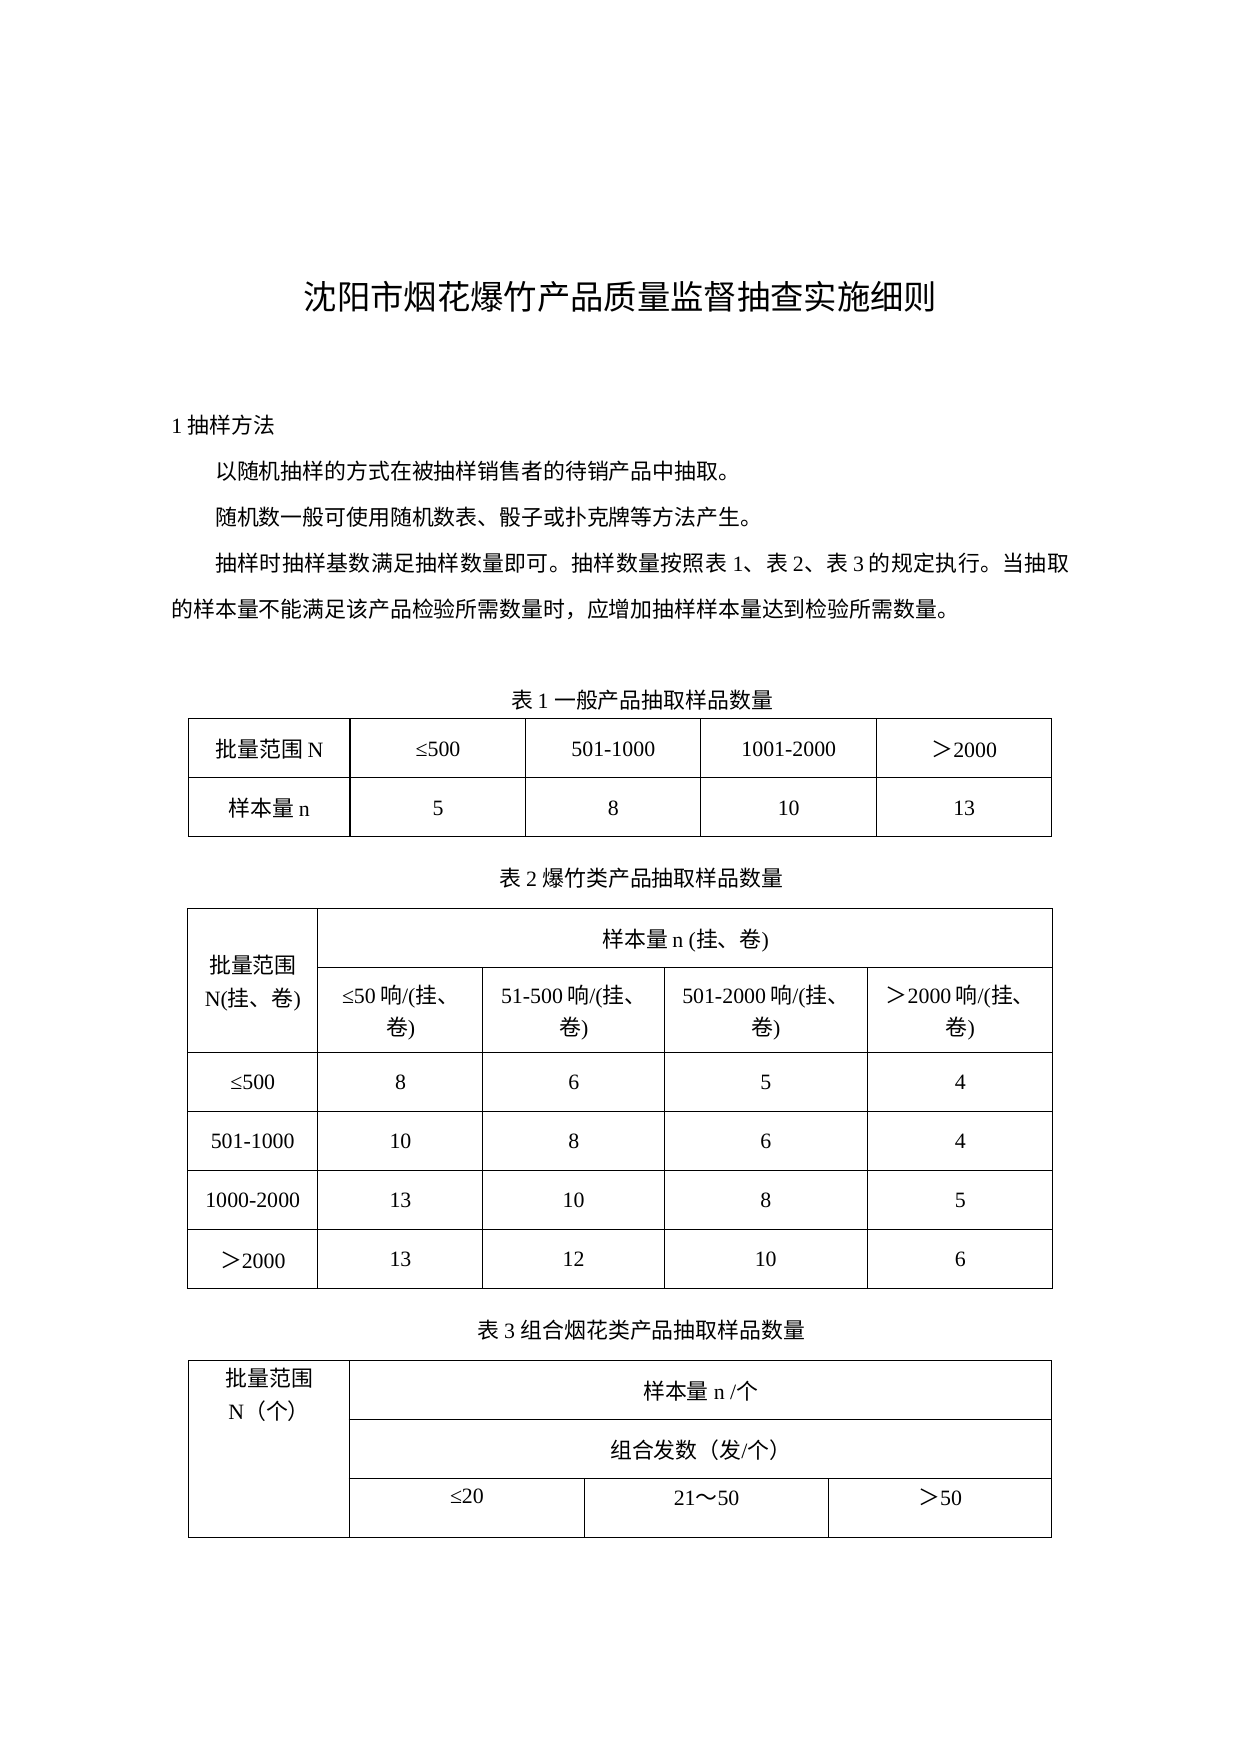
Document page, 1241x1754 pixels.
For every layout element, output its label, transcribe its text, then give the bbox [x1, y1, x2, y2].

table_cell 8 [665, 1171, 867, 1229]
table_header 501-1000 [526, 719, 700, 777]
table_cell ≤50响/(挂、卷) [318, 968, 482, 1052]
table_cell 4 [868, 1053, 1052, 1111]
table_cell 8 [483, 1112, 664, 1170]
text 以随机抽样的方式在被抽样销售者的待销产品中抽取。 [171, 443, 1069, 489]
table_cell 8 [318, 1053, 482, 1111]
table_cell 样本量n [189, 778, 349, 836]
table_cell 4 [868, 1112, 1052, 1170]
table_header 样本量n (挂、卷) [318, 909, 1052, 967]
table_header 批量范围 N（个） [189, 1361, 349, 1537]
table_cell 10 [701, 778, 876, 836]
table_cell 10 [483, 1171, 664, 1229]
table_cell 13 [318, 1171, 482, 1229]
table_cell ≤20 [350, 1479, 584, 1537]
table_header 批量范围N [189, 719, 349, 777]
text 1 抽样方法 [171, 397, 1069, 443]
table_header 样本量 n /个 [350, 1361, 1051, 1419]
table_cell 6 [665, 1112, 867, 1170]
text 表2 爆竹类产品抽取样品数量 [171, 850, 1069, 896]
table_cell 1000-2000 [188, 1171, 317, 1229]
table_cell ＞2000 [188, 1230, 317, 1288]
table_cell 6 [868, 1230, 1052, 1288]
table_cell 6 [483, 1053, 664, 1111]
table_cell 10 [318, 1112, 482, 1170]
table_cell 组合发数（发/个） [350, 1420, 1051, 1478]
table_cell ＞50 [829, 1479, 1051, 1537]
table_cell 5 [665, 1053, 867, 1111]
table_cell ＞2000响/(挂、卷) [868, 968, 1052, 1052]
text 表3 组合烟花类产品抽取样品数量 [171, 1302, 1069, 1347]
table_cell 51-500响/(挂、卷) [483, 968, 664, 1052]
text 表1 一般产品抽取样品数量 [171, 672, 1069, 718]
text 抽样时抽样基数满足抽样数量即可。抽样数量按照表1、表2、表3的规定执行。当抽取的样本量不能满足该产品检验所需数量时，应增加抽样样本量达到检验所需数量。 [171, 535, 1069, 626]
table_cell 12 [483, 1230, 664, 1288]
text 随机数一般可使用随机数表、骰子或扑克牌等方法产生。 [171, 489, 1069, 535]
table_header 批量范围 N(挂、卷) [188, 909, 317, 1052]
table_cell 5 [868, 1171, 1052, 1229]
table_header ≤500 [351, 719, 525, 777]
table_cell 13 [318, 1230, 482, 1288]
table_cell 5 [351, 778, 525, 836]
table_cell 8 [526, 778, 700, 836]
table_cell ≤500 [188, 1053, 317, 1111]
text 沈阳市烟花爆竹产品质量监督抽查实施细则 [171, 262, 1069, 327]
table_cell 13 [877, 778, 1051, 836]
table_header ＞2000 [877, 719, 1051, 777]
table_cell 501-2000响/(挂、卷) [665, 968, 867, 1052]
table_header 1001-2000 [701, 719, 876, 777]
table_cell 21～50 [585, 1479, 828, 1537]
table_cell 10 [665, 1230, 867, 1288]
table_cell 501-1000 [188, 1112, 317, 1170]
